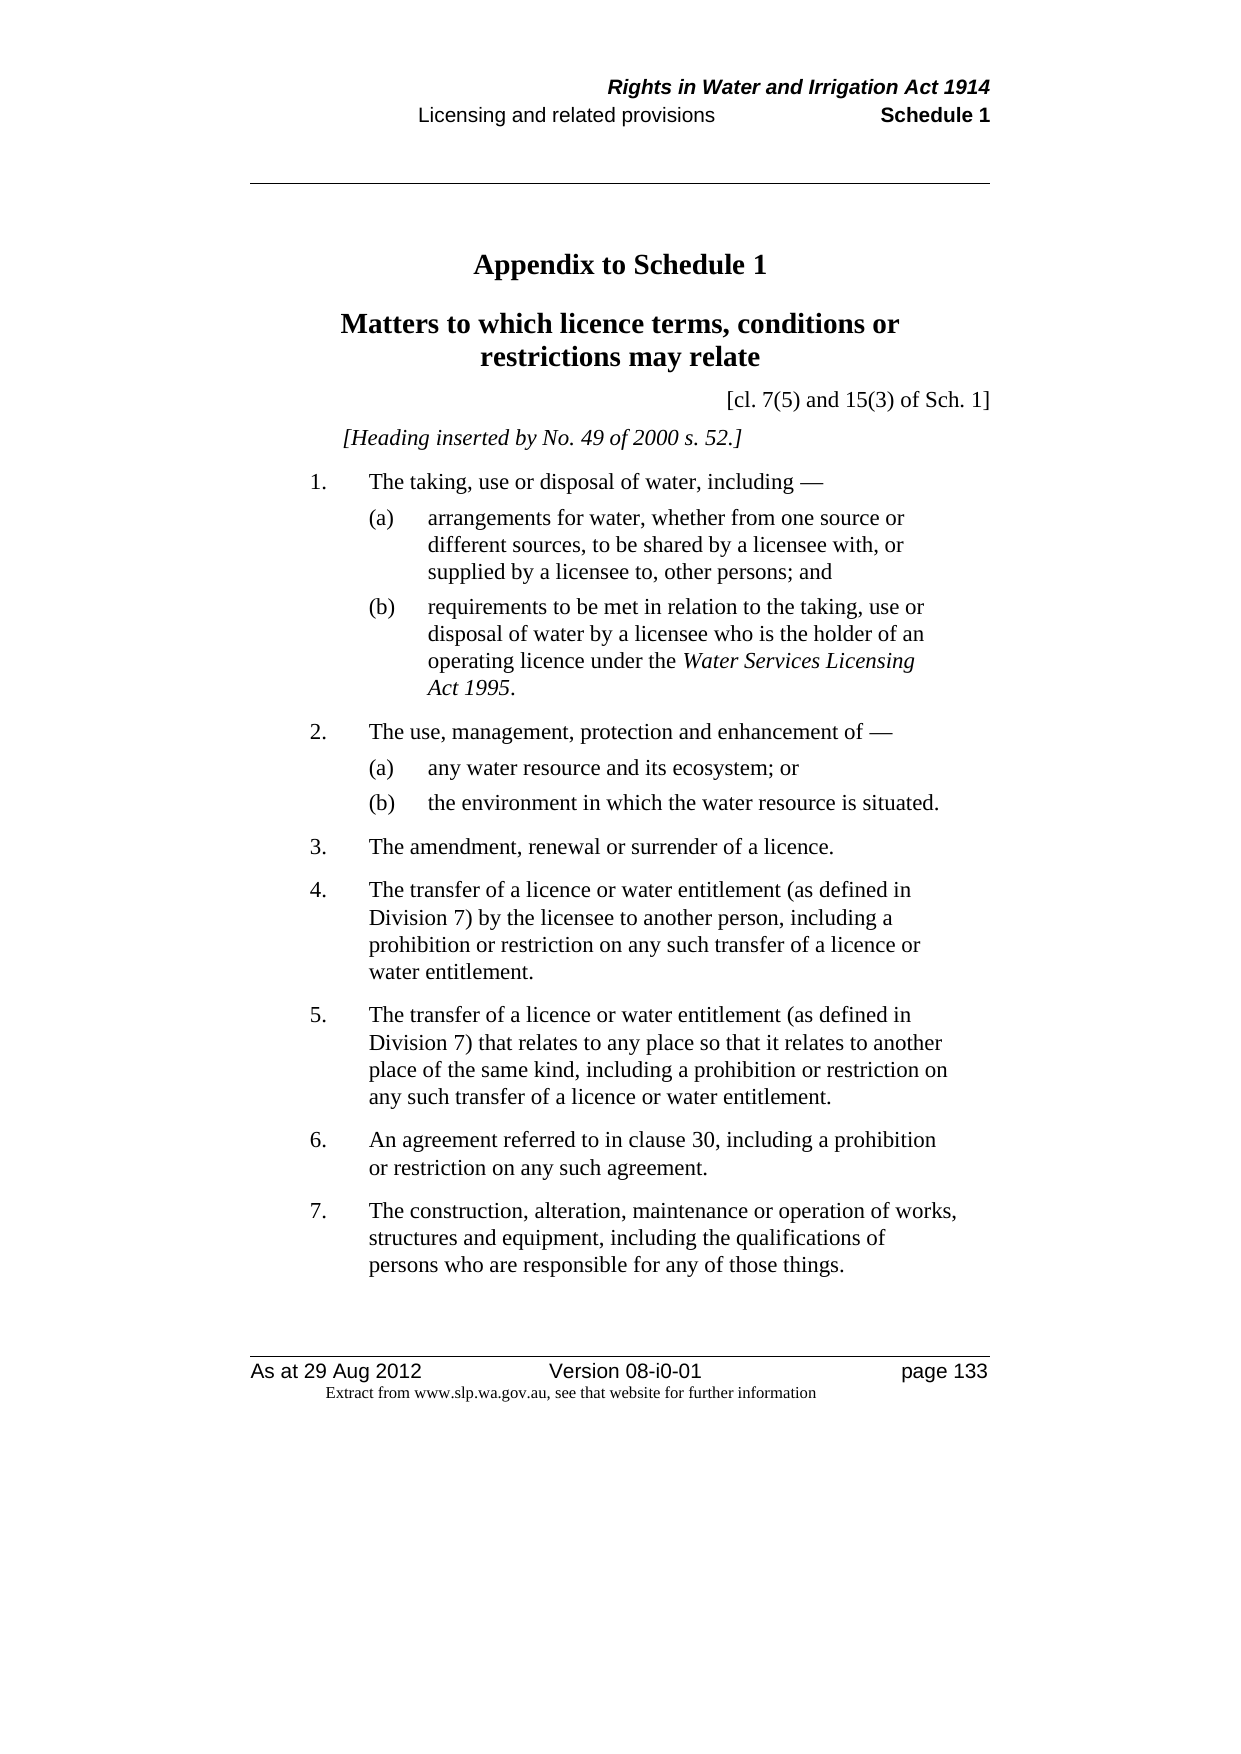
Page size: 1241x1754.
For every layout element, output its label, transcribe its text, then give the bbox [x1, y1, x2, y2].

text 4. The transfer of a licence or water entitlement (as defined in Division 7) by the licensee to another person, including a prohibition or restriction on any such transfer of a licence or water entitlement. [309, 876, 960, 984]
text 3. The amendment, renewal or surrender of a licence. [309, 832, 960, 859]
subtitle Appendix to Schedule 1 [250, 247, 990, 281]
text (a) arrangements for water, whether from one source or different sources, to be shared by a licensee with, or supplied by a licensee to, other persons; and [309, 503, 960, 584]
text (a) any water resource and its ecosystem; or [309, 753, 960, 780]
text [cl. 7(5) and 15(3) of Sch. 1] [250, 386, 990, 412]
text (b) requirements to be met in relation to the taking, use or disposal of water by a licensee who is the holder of an operating licence under the Water Services Licensing Act 1995. [309, 592, 960, 701]
text (b) the environment in which the water resource is situated. [309, 788, 960, 815]
text 5. The transfer of a licence or water entitlement (as defined in Division 7) that relates to any place so that it relates to another place of the same kind, including a prohibition or restriction on any such transfer of a licence or water entitlement. [309, 1001, 960, 1109]
text 2. The use, management, protection and enhancement of — [309, 717, 960, 744]
subtitle [Heading inserted by No. 49 of 2000 s. 52.] [250, 424, 990, 451]
subtitle Matters to which licence terms, conditions or restrictions may relate [250, 306, 990, 373]
text 6. An agreement referred to in clause 30, including a prohibition or restriction on any such agreement. [309, 1126, 960, 1180]
text 7. The construction, alteration, maintenance or operation of works, structures and equipment, including the qualifications of persons who are responsible for any of those things. [309, 1197, 960, 1278]
text 1. The taking, use or disposal of water, including — [309, 467, 960, 494]
